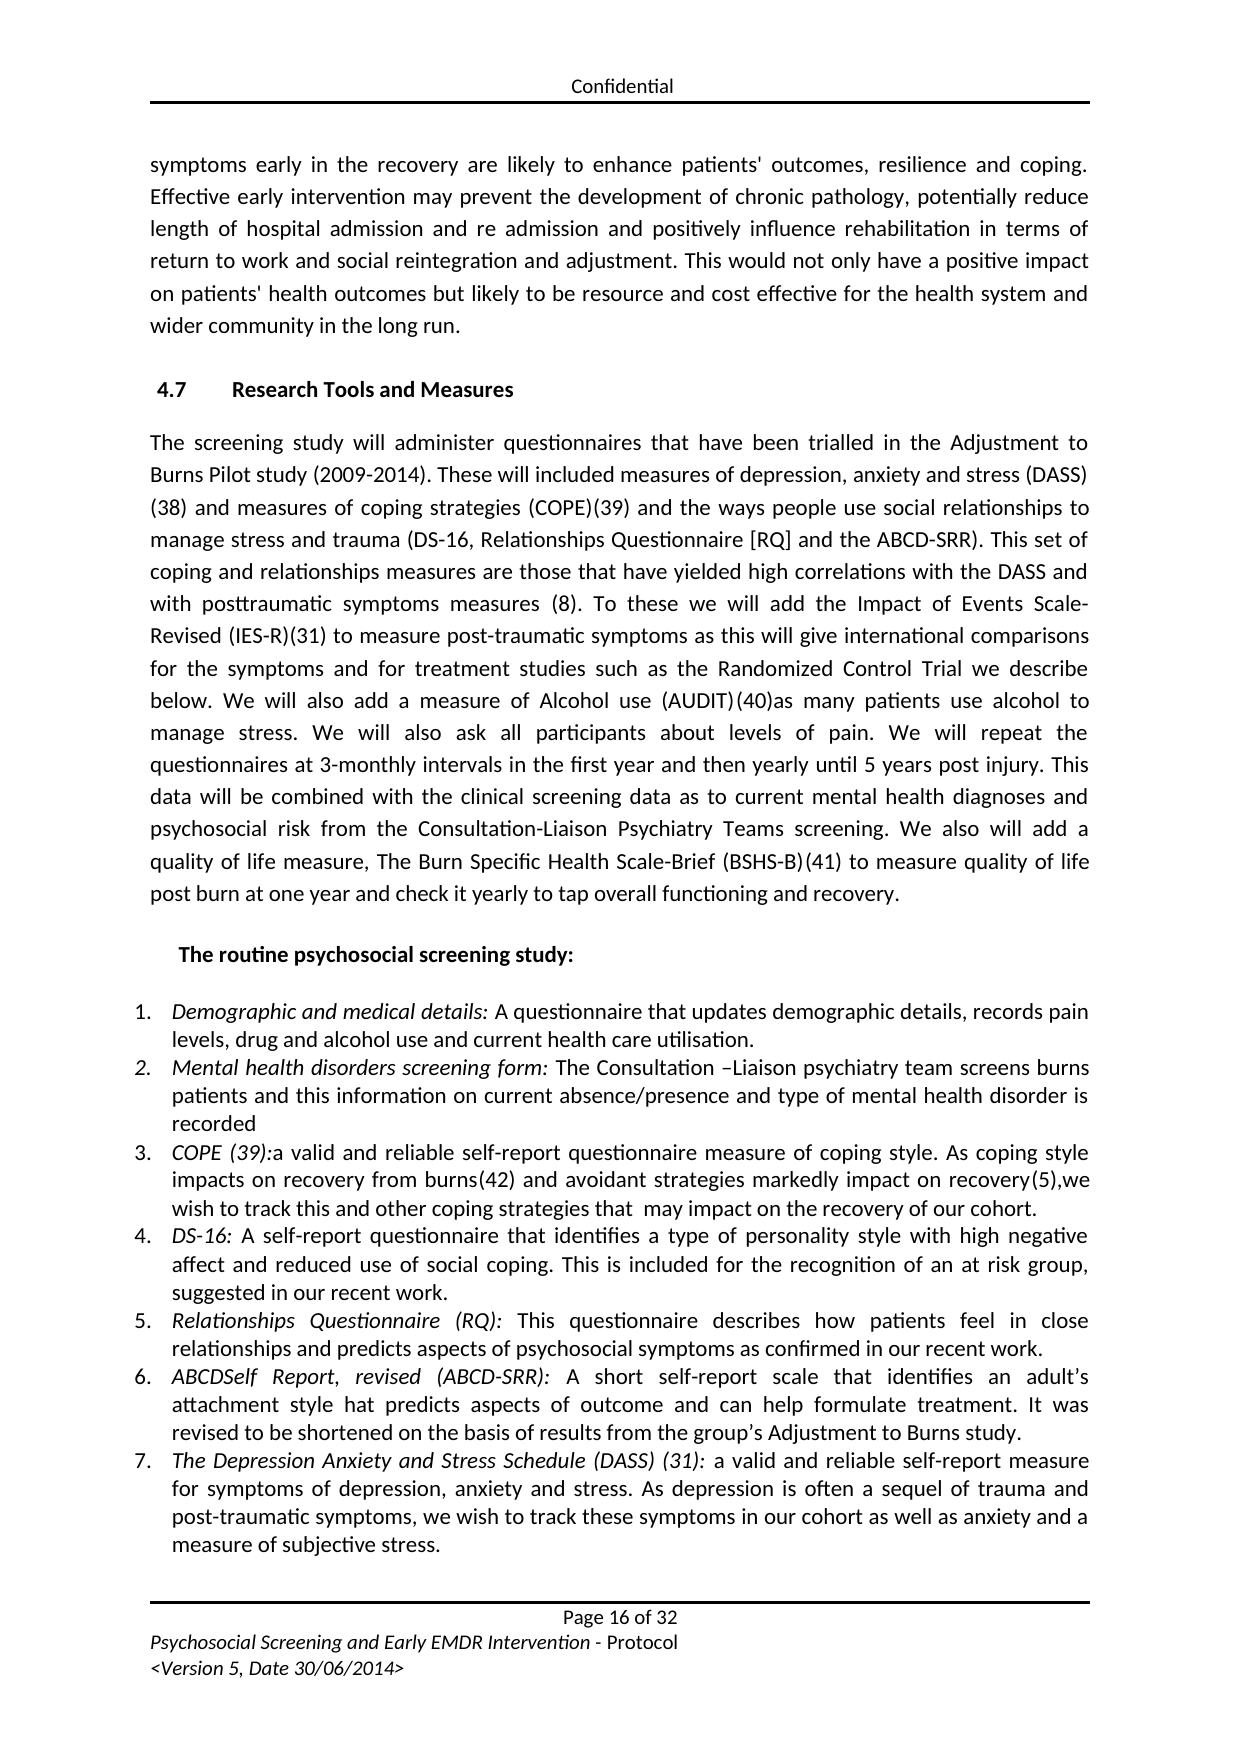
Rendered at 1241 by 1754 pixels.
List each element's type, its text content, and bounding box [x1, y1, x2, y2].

text The routine psychosocial screening study: [178, 940, 1090, 968]
list Mental health disorders screening form: The Consultation –Liaison psychiatry team screens burns patients and this information on current absence/presence and type of mental health disorder is recorded [134, 1083, 1090, 1167]
list Demographic and medical details: A questionnaire that updates demographic details, records pain levels, drug and alcohol use and current health care utilisation. [134, 997, 1090, 1053]
list COPE (39):a valid and reliable self-report questionnaire measure of coping style. As coping style impacts on recovery from burns(42) and avoidant strategies markedly impact on recovery(5),we wish to track this and other coping strategies that may impact on the recovery of our cohort. [134, 1196, 1090, 1280]
list Research Tools and Measures [157, 375, 1090, 403]
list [150, 150, 1090, 339]
list DS-16: A self-report questionnaire that identifies a type of personality style with high negative affect and reduced use of social coping. This is included for the recognition of an at risk group, suggested in our recent work. [134, 1309, 1090, 1393]
list Relationships Questionnaire (RQ): This questionnaire describes how patients feel in close relationships and predicts aspects of psychosocial symptoms as confirmed in our recent work. [134, 1422, 1090, 1478]
text The screening study will administer questionnaires that have been trialled in the Adjustment to Burns Pilot study (2009-2014). These will included measures of depression, anxiety and stress (DASS)(38) and measures of coping strategies (COPE)(39) and the ways people use social relationships to manage stress and trauma (DS-16, Relationships Questionnaire [RQ] and the ABCD-SRR). This set of coping and relationships measures are those that have yielded high correlations with the DASS and with posttraumatic symptoms measures (8). To these we will add the Impact of Events Scale- Revised (IES-R)(31) to measure post-traumatic symptoms as this will give international comparisons for the symptoms and for treatment studies such as the Randomized Control Trial we describe below. We will also add a measure of Alcohol use (AUDIT)(40)as many patients use alcohol to manage stress. We will also ask all participants about levels of pain. We will repeat the questionnaires at 3-monthly intervals in the first year and then yearly until 5 years post injury. This data will be combined with the clinical screening data as to current mental health diagnoses and psychosocial risk from the Consultation-Liaison Psychiatry Teams screening. We also will add a quality of life measure, The Burn Specific Health Scale-Brief (BSHS-B)(41) to measure quality of life post burn at one year and check it yearly to tap overall functioning and recovery. [150, 428, 1090, 907]
